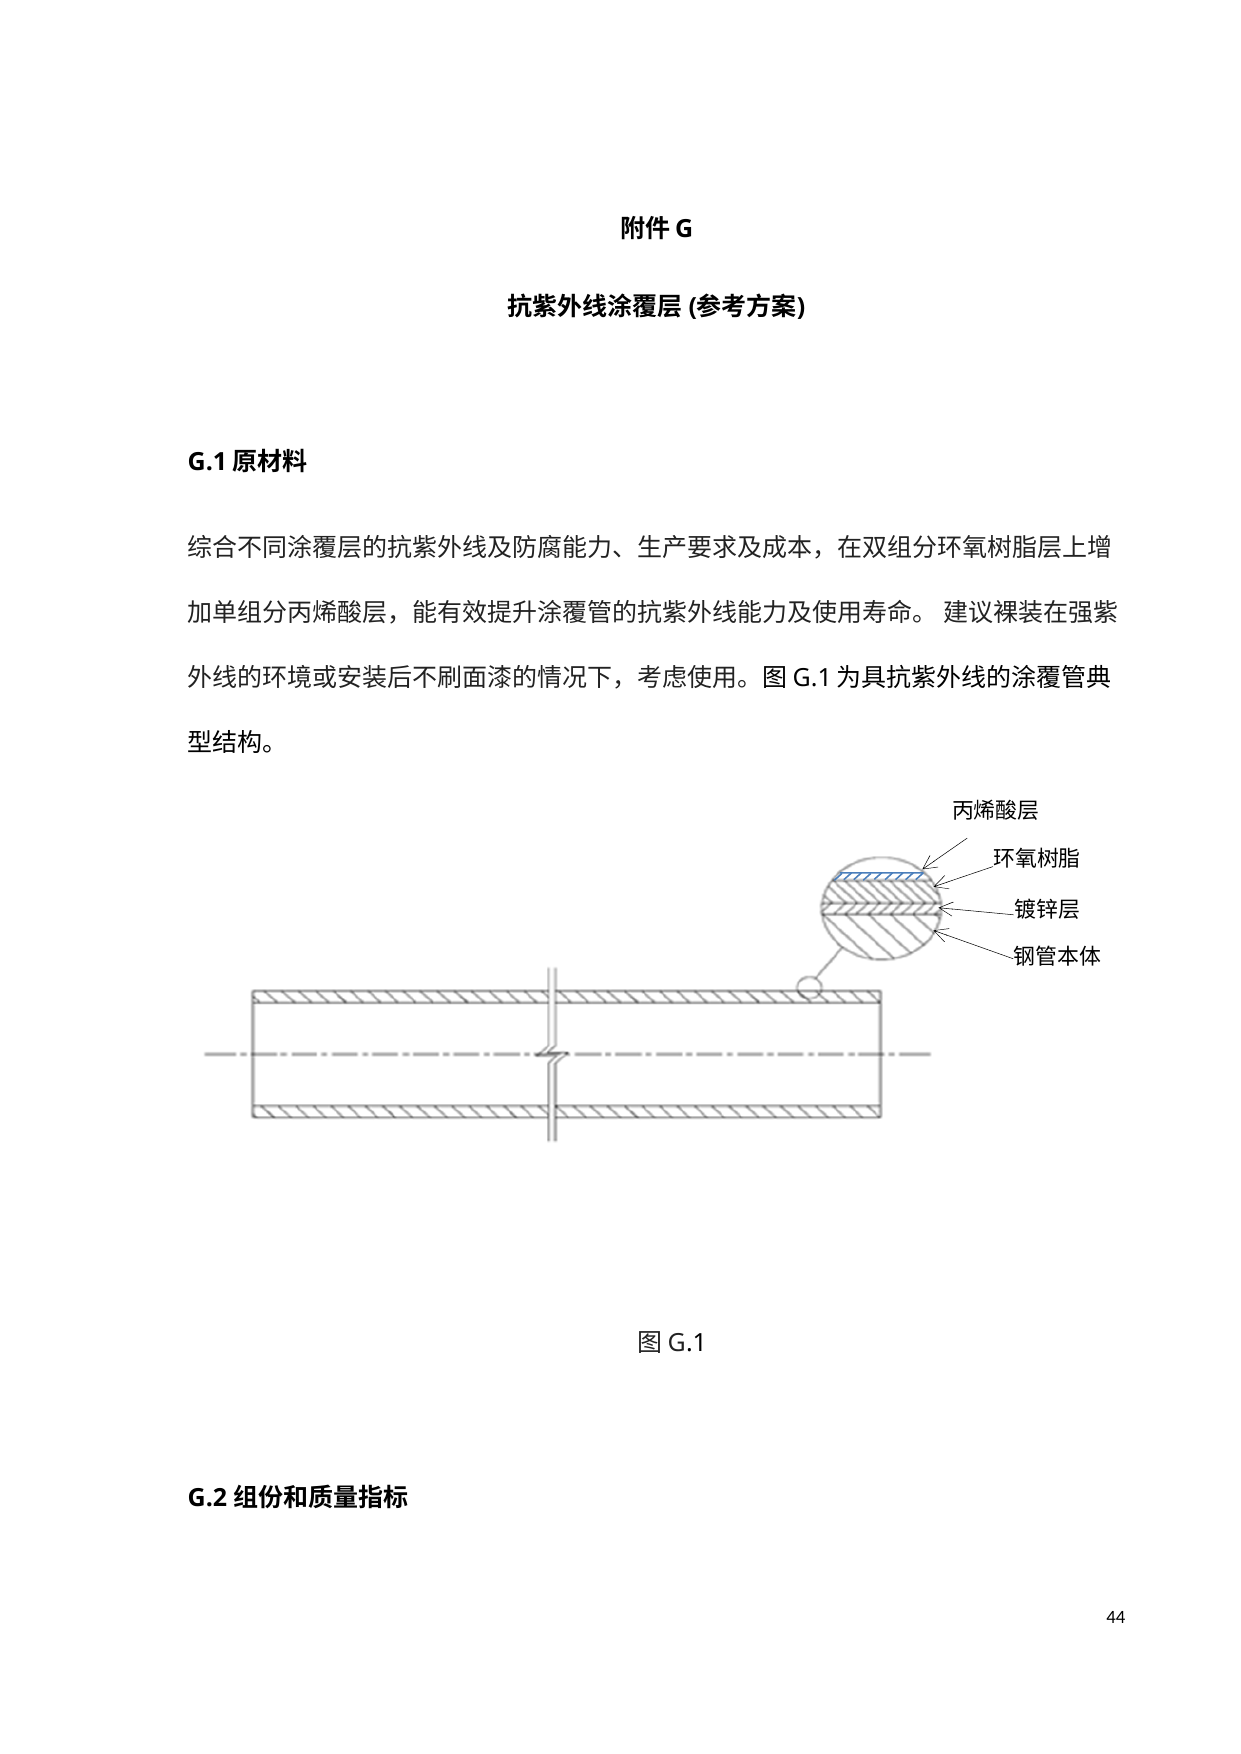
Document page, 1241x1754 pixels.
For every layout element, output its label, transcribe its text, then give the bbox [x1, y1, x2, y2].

text G.2 组份和质量指标 [187, 1463, 1125, 1528]
text 综合不同涂覆层的抗紫外线及防腐能力、生产要求及成本，在双组分环氧树脂层上增加单组分丙烯酸层，能有效提升涂覆管的抗紫外线能力及使用寿命。 建议裸装在强紫外线的环境或安装后不刷面漆的情况下，考虑使用。图G.1为具抗紫外线的涂覆管典型结构。 [187, 513, 1125, 773]
picture [163, 852, 952, 1146]
text 附件G [187, 194, 1125, 259]
text 抗紫外线涂覆层 (参考方案) [187, 272, 1125, 337]
text G.1原材料 [187, 427, 1125, 492]
text 图G.1 [187, 1308, 1125, 1373]
picture [943, 909, 952, 915]
